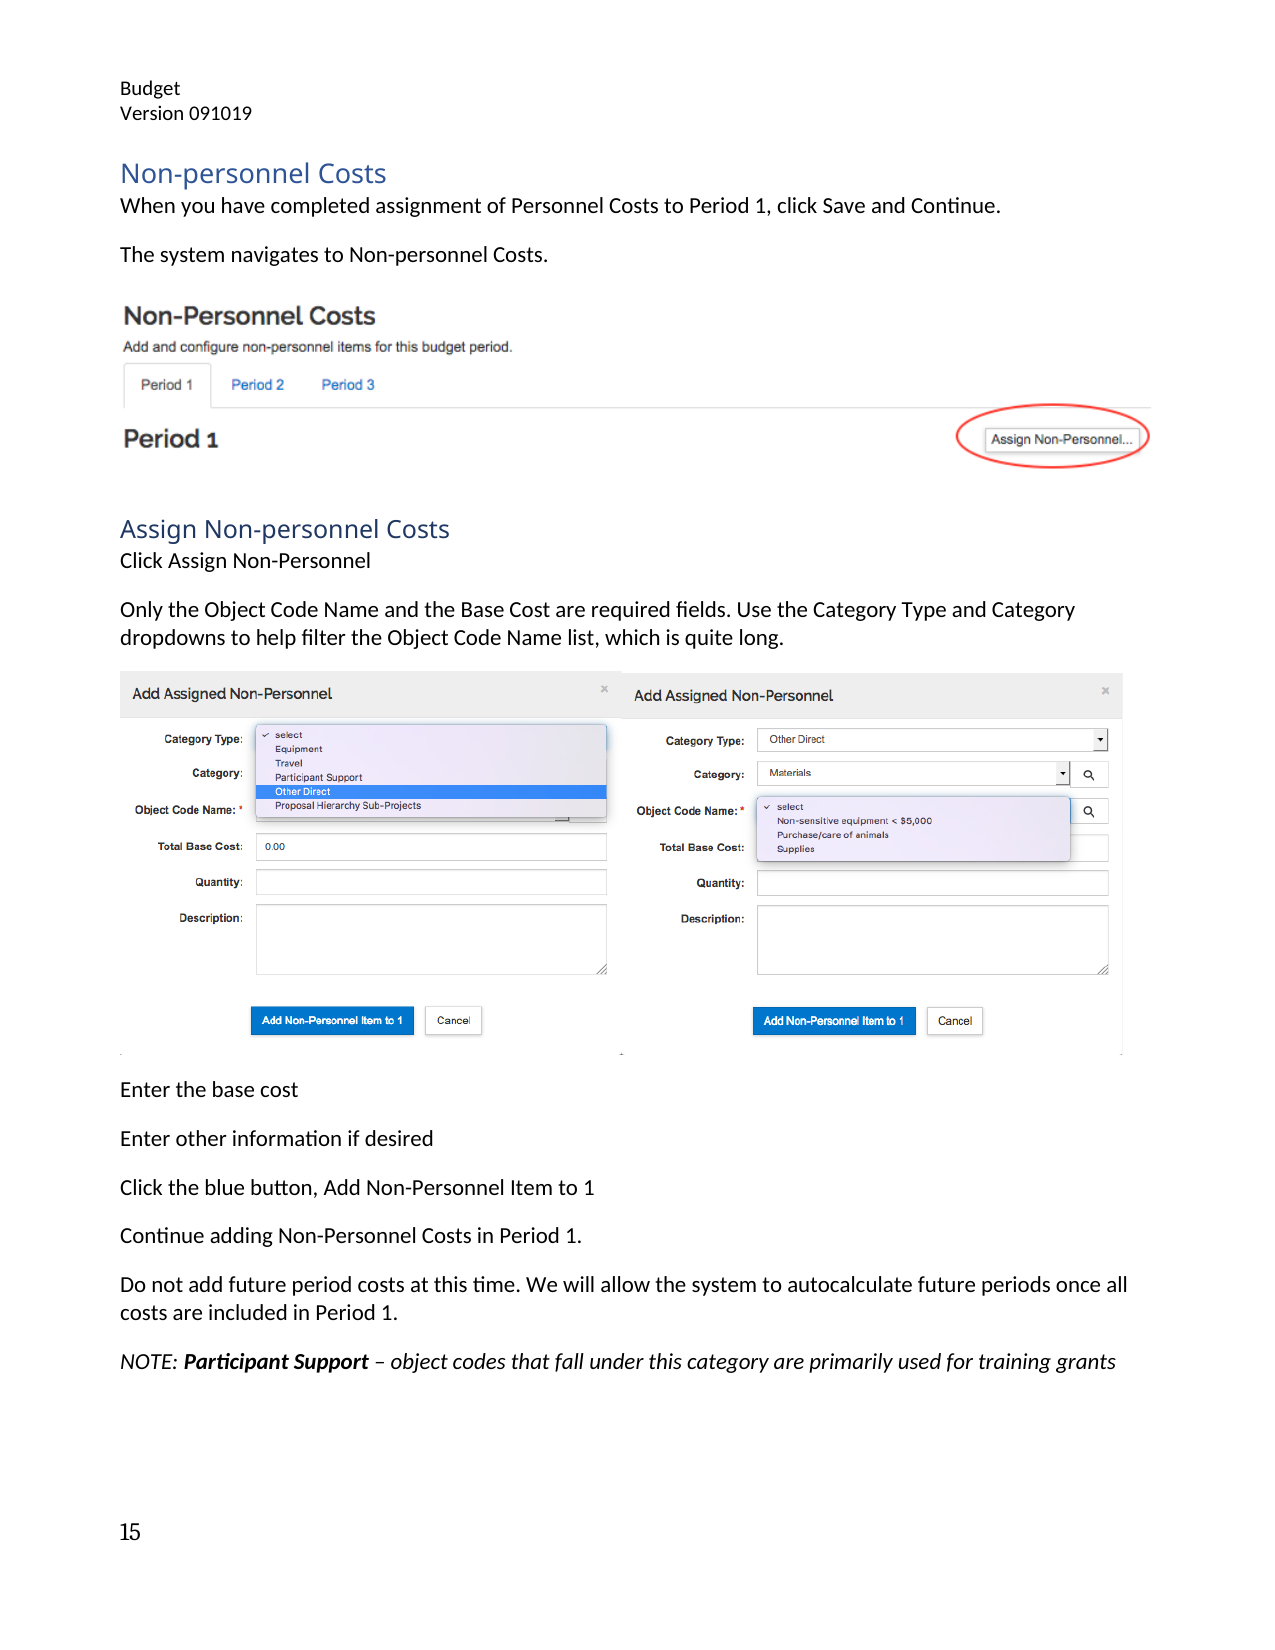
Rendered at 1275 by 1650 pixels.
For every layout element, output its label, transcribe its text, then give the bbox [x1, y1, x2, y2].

text NOTE: Participant Support – object codes that fall under this category are primarily used for training grants [120, 1347, 1155, 1375]
text Enter other information if desired [120, 1124, 1155, 1152]
subtitle Non-personnel Costs [120, 154, 1155, 191]
picture [120, 288, 1155, 492]
text Only the Object Code Name and the Base Cost are required fields. Use the Category Type and Category dropdowns to help filter the Object Code Name list, which is quite long. [120, 595, 1155, 651]
text Click the blue button, Add Non-Personnel Item to 1 [120, 1173, 1155, 1201]
picture [120, 671, 1123, 1055]
text Continue adding Non-Personnel Costs in Period 1. [120, 1222, 1155, 1250]
subtitle Assign Non-personnel Costs [120, 512, 1155, 546]
text The system navigates to Non-personnel Costs. [120, 240, 1155, 268]
text Do not add future period costs at this time. We will allow the system to autocalculate future periods once all costs are included in Period 1. [120, 1271, 1155, 1327]
text Enter the base cost [120, 1075, 1155, 1103]
text When you have completed assignment of Personnel Costs to Period 1, click Save and Continue. [120, 191, 1155, 219]
text Click Assign Non-Personnel [120, 546, 1155, 574]
